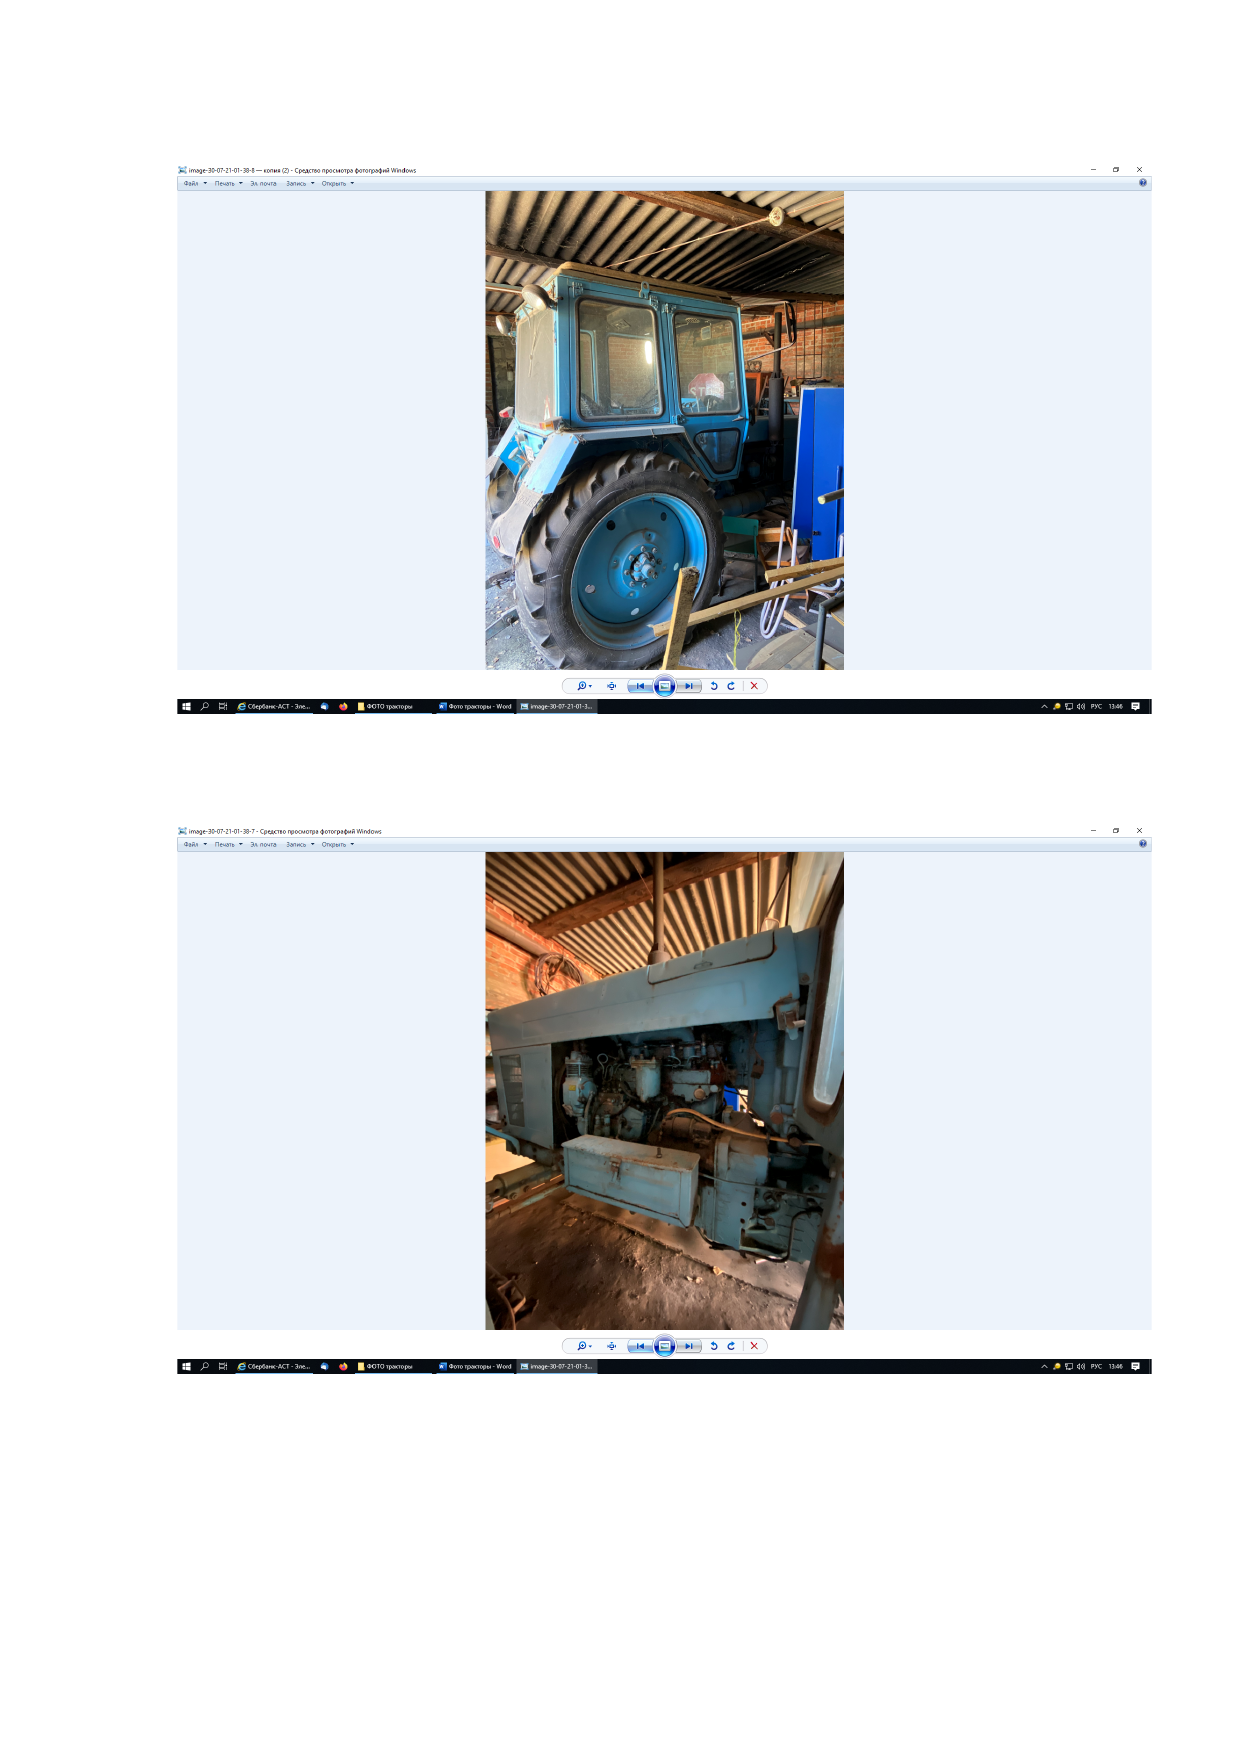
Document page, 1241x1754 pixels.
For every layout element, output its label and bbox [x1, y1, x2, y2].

picture [177, 165, 1152, 714]
picture [177, 825, 1152, 1374]
